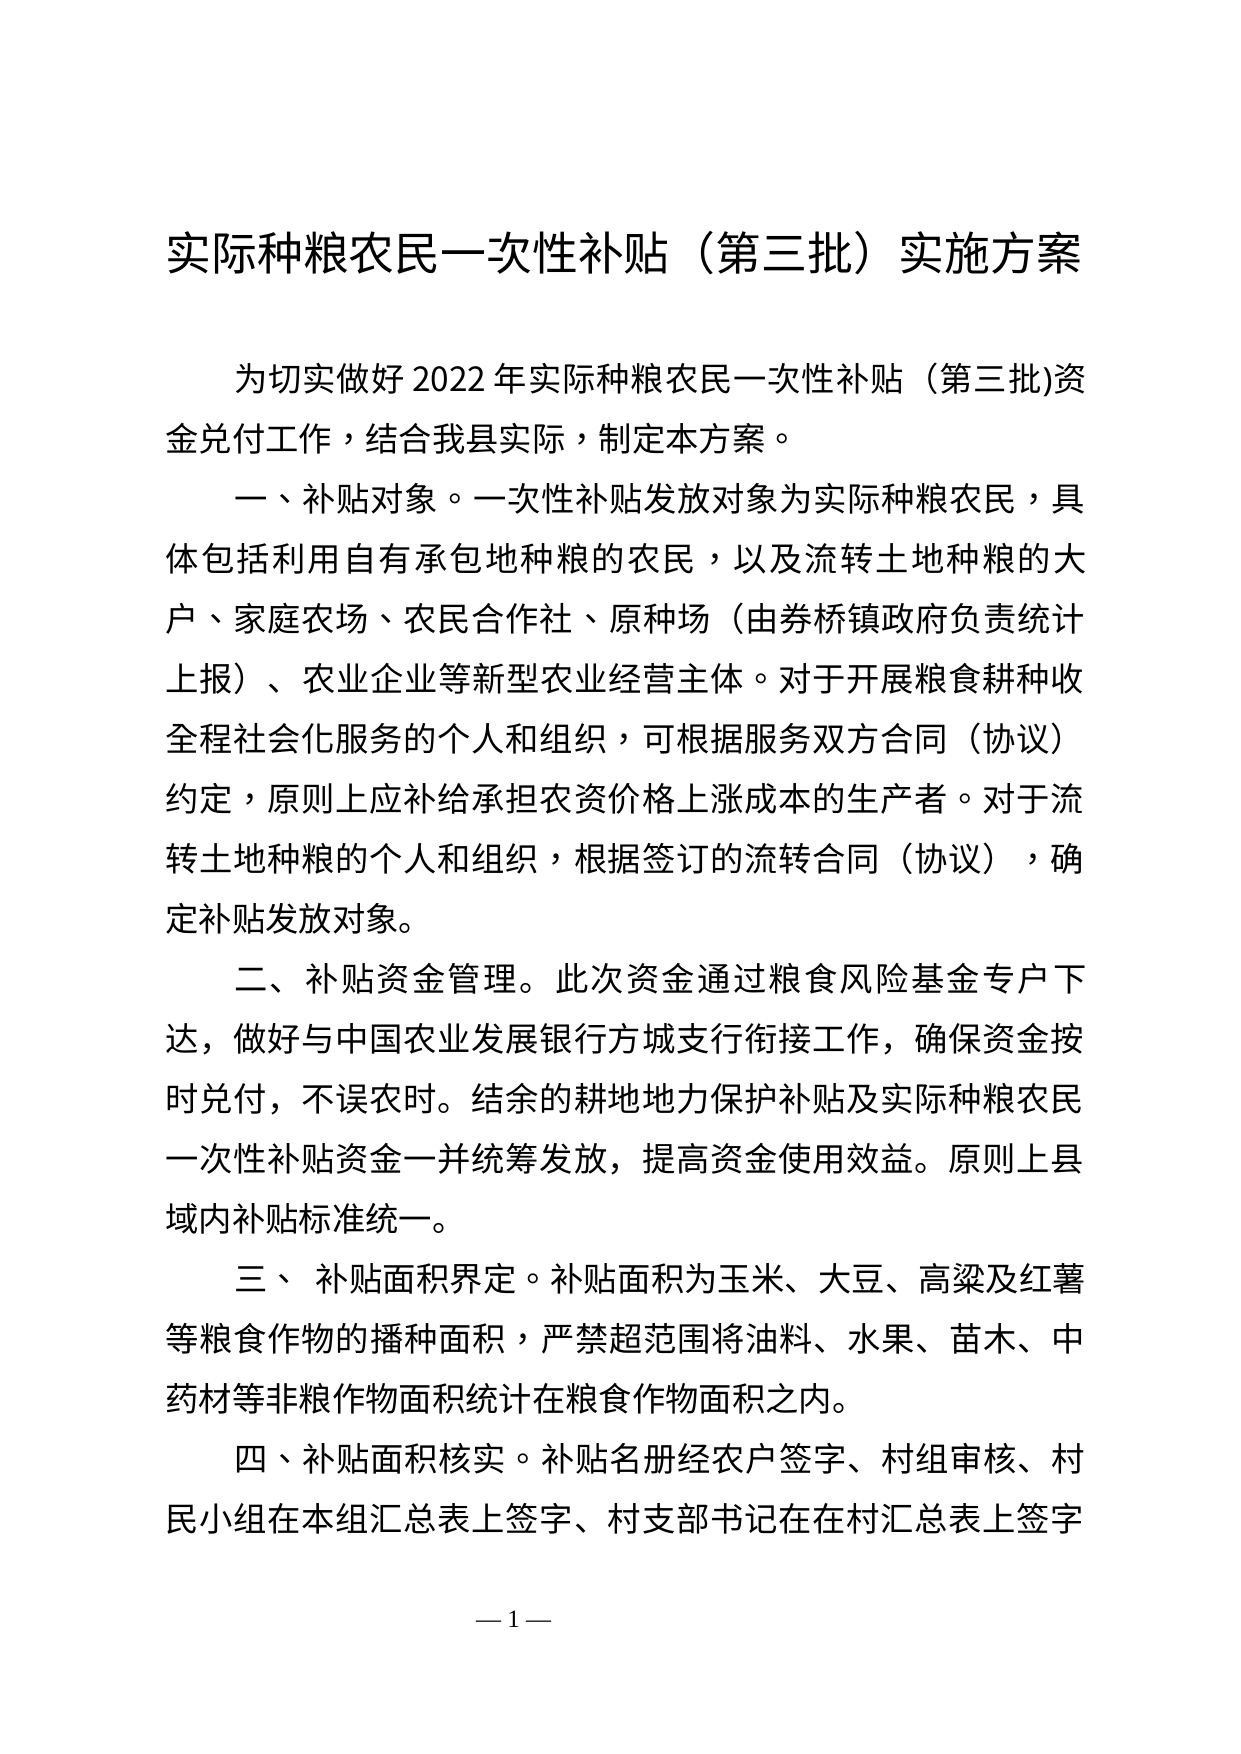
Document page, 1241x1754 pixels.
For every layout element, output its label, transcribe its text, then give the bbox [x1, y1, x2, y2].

text 三、 补贴面积界定。补贴面积为玉米、大豆、高粱及红薯等粮食作物的播种面积，严禁超范围将油料、水果、苗木、中药材等非粮作物面积统计在粮食作物面积之内。 [165, 1244, 1087, 1424]
text 二、补贴资金管理。此次资金通过粮食风险基金专户下达，做好与中国农业发展银行方城支行衔接工作，确保资金按时兑付，不误农时。结余的耕地地力保护补贴及实际种粮农民一次性补贴资金一并统筹发放，提高资金使用效益。原则上县域内补贴标准统一。 [165, 944, 1087, 1244]
text 为切实做好2022年实际种粮农民一次性补贴（第三批)资金兑付工作，结合我县实际，制定本方案。 [165, 344, 1087, 464]
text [165, 1424, 1087, 1544]
text 一、补贴对象。一次性补贴发放对象为实际种粮农民，具体包括利用自有承包地种粮的农民，以及流转土地种粮的大户、家庭农场、农民合作社、原种场（由券桥镇政府负责统计上报）、农业企业等新型农业经营主体。对于开展粮食耕种收全程社会化服务的个人和组织，可根据服务双方合同（协议）约定，原则上应补给承担农资价格上涨成本的生产者。对于流转土地种粮的个人和组织，根据签订的流转合同（协议），确定补贴发放对象。 [165, 464, 1087, 944]
text 实际种粮农民一次性补贴（第三批）实施方案 [165, 218, 1087, 283]
